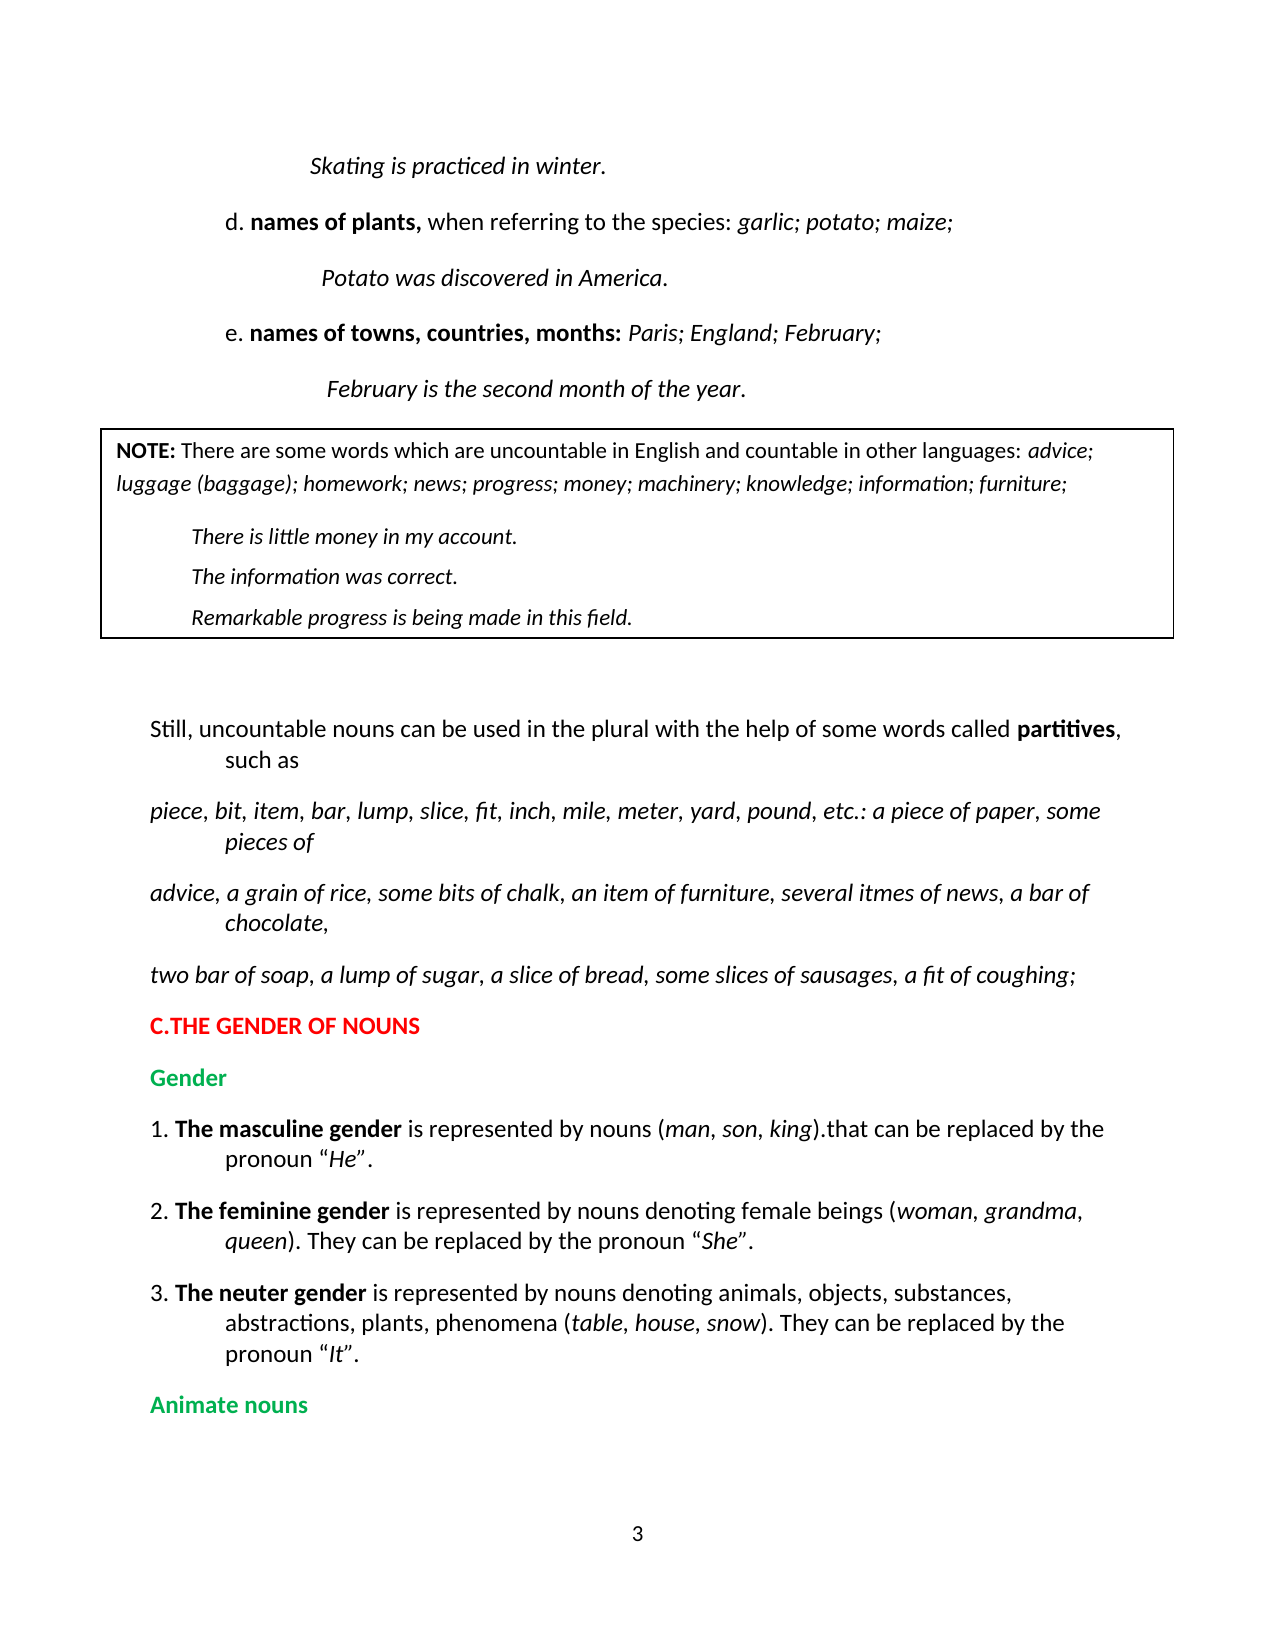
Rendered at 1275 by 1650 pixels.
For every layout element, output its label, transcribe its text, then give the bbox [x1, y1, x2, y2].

text e. names of towns, countries, months: Paris; England; February; [150, 317, 1125, 348]
text Gender [150, 1062, 1125, 1092]
text Still, uncountable nouns can be used in the plural with the help of some words called partitives, such as [150, 713, 1125, 774]
text 2. The feminine gender is represented by nouns denoting female beings (woman, grandma, queen). They can be replaced by the pronoun “She”. [150, 1195, 1125, 1256]
text Animate nouns [150, 1389, 1125, 1450]
text 3. The neuter gender is represented by nouns denoting animals, objects, substances, abstractions, plants, phenomena (table, house, snow). They can be replaced by the pronoun “It”. [150, 1277, 1125, 1368]
text piece, bit, item, bar, lump, slice, fit, inch, mile, meter, yard, pound, etc.: a piece of paper, some pieces of [150, 795, 1125, 856]
text d. names of plants, when referring to the species: garlic; potato; maize; [150, 206, 1125, 236]
text two bar of soap, a lump of sugar, a slice of bread, some slices of sausages, a fit of coughing; [150, 959, 1125, 989]
text C.THE GENDER OF NOUNS [150, 1010, 1125, 1041]
text February is the second month of the year. [150, 373, 1125, 404]
text 1. The masculine gender is represented by nouns (man, son, king).that can be replaced by the pronoun “He”. [150, 1113, 1125, 1174]
text Skating is practiced in winter. [150, 150, 1125, 181]
text Potato was discovered in America. [150, 262, 1125, 292]
text advice, a grain of rice, some bits of chalk, an item of furniture, several itmes of news, a bar of chocolate, [150, 877, 1125, 938]
